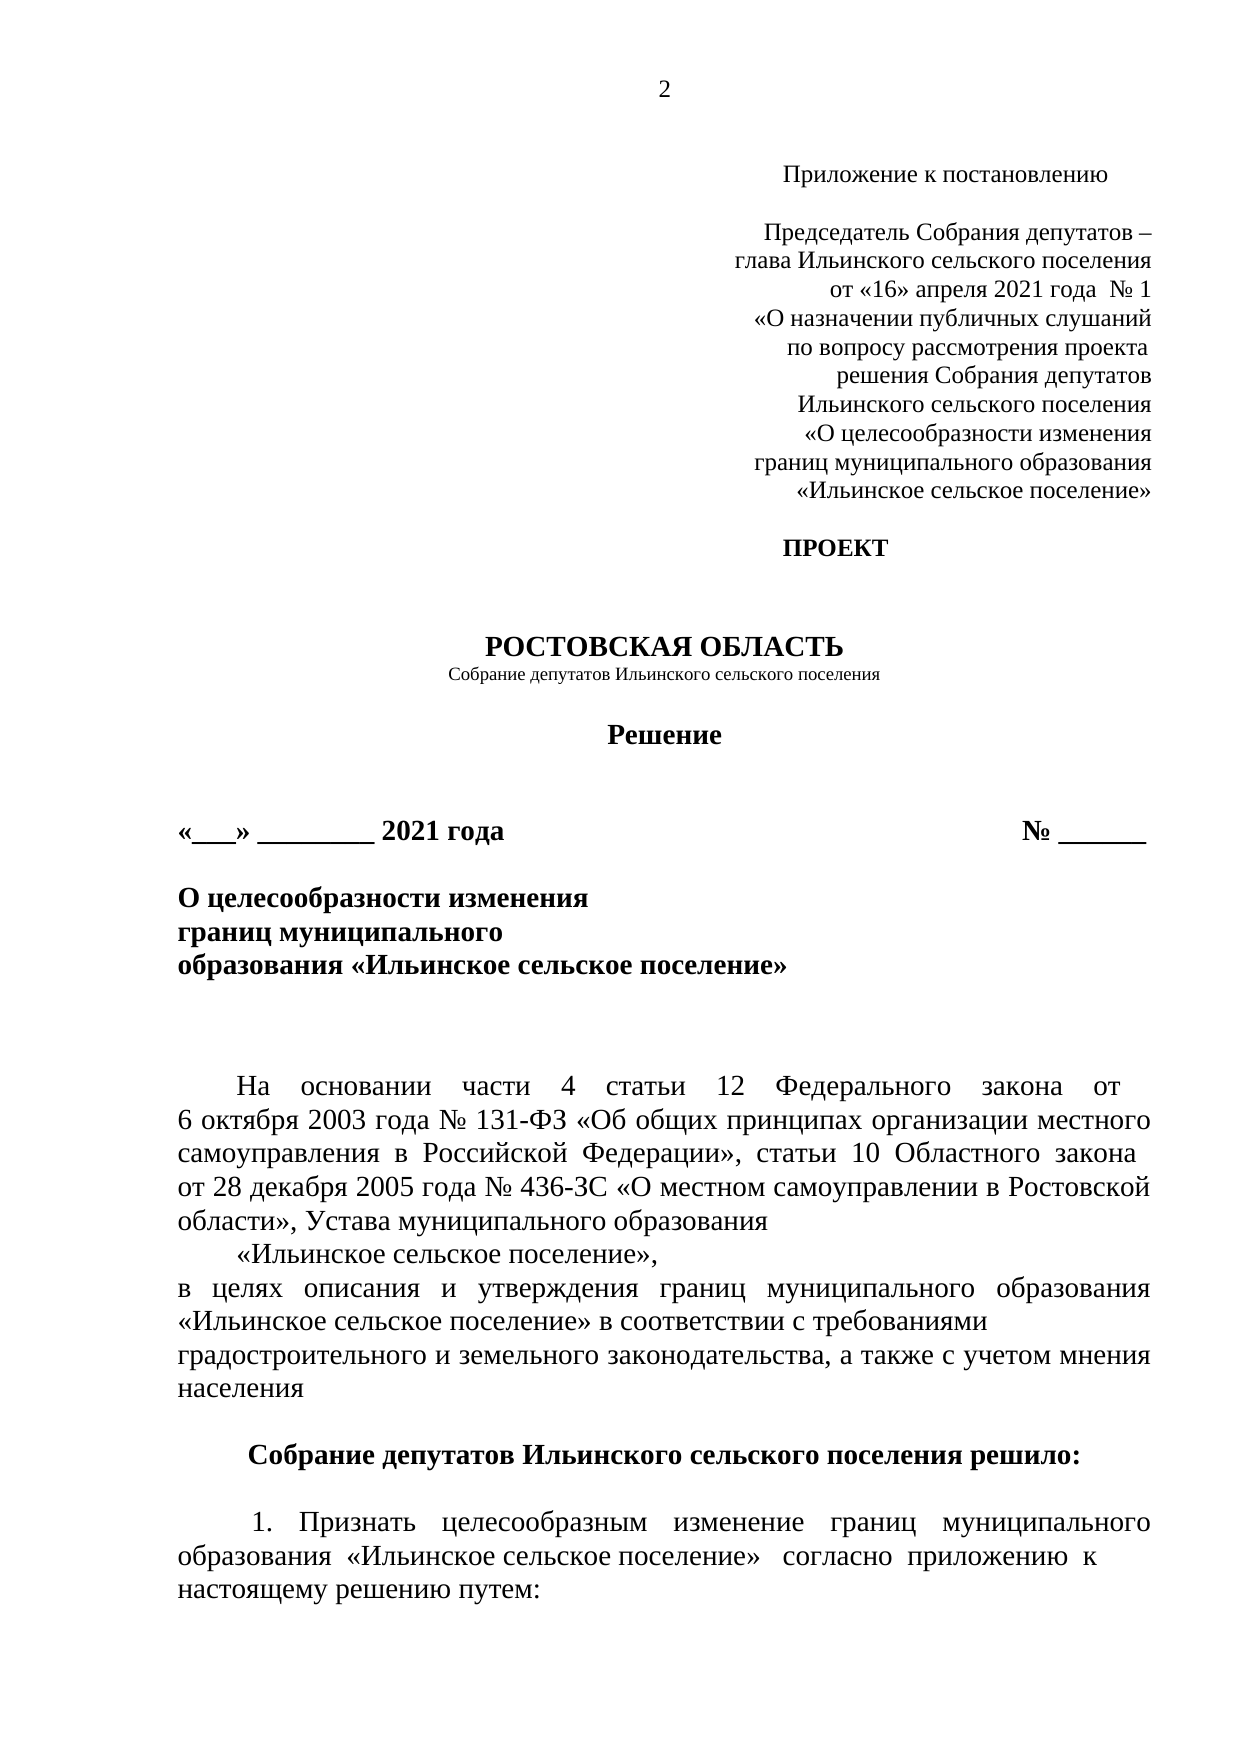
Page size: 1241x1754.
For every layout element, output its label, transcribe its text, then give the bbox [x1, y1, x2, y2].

text градостроительного и земельного законодательства, а также с учетом мнения населения [177, 1337, 1152, 1404]
text Собрание депутатов Ильинского сельского поселения решило: [177, 1437, 1152, 1471]
text глава Ильинского сельского поселения [177, 246, 1152, 274]
text Приложение к постановлению [783, 159, 1152, 188]
text решения Собрания депутатов [177, 361, 1152, 389]
text Председатель Собрания депутатов – [177, 217, 1152, 246]
text «___» ________ 2021 года № ______ [177, 813, 1152, 847]
text границ муниципального [177, 914, 807, 947]
text 1. Признать целесообразным изменение границ муниципального образования «Ильинское сельское поселение» согласно приложению к [177, 1504, 1152, 1572]
text О целесообразности изменения [177, 880, 1148, 914]
text «О целесообразности изменения [177, 418, 1152, 447]
text Решение [177, 717, 1152, 751]
text границ муниципального образования [177, 447, 1152, 476]
text На основании части 4 статьи 12 Федерального закона от 6 октября 2003 года № 131-ФЗ «Об общих принципах организации местного самоуправления в Российской Федерации», статьи 10 Областного закона от 28 декабря 2005 года № 436-ЗС «О местном самоуправлении в Ростовской области», Устава муниципального образования [177, 1068, 1152, 1236]
text ПРОЕКТ [783, 533, 1152, 562]
text настоящему решению путем: [177, 1572, 1152, 1605]
text «Ильинское сельское поселение» [177, 476, 1152, 504]
text Ильинского сельского поселения [177, 389, 1152, 418]
text от «16» апреля 2021 года № 1 [753, 274, 1152, 303]
text «О назначении публичных слушаний [177, 303, 1152, 332]
text «Ильинское сельское поселение», [177, 1236, 1152, 1270]
text РОСТОВСКАЯ ОБЛАСТЬ [177, 629, 1152, 662]
text по вопросу рассмотрения проекта [177, 332, 1148, 361]
text образования «Ильинское сельское поселение» [177, 947, 807, 981]
text Собрание депутатов Ильинского сельского поселения [177, 662, 1152, 684]
text в целях описания и утверждения границ муниципального образования «Ильинское сельское поселение» в соответствии с требованиями [177, 1270, 1152, 1337]
